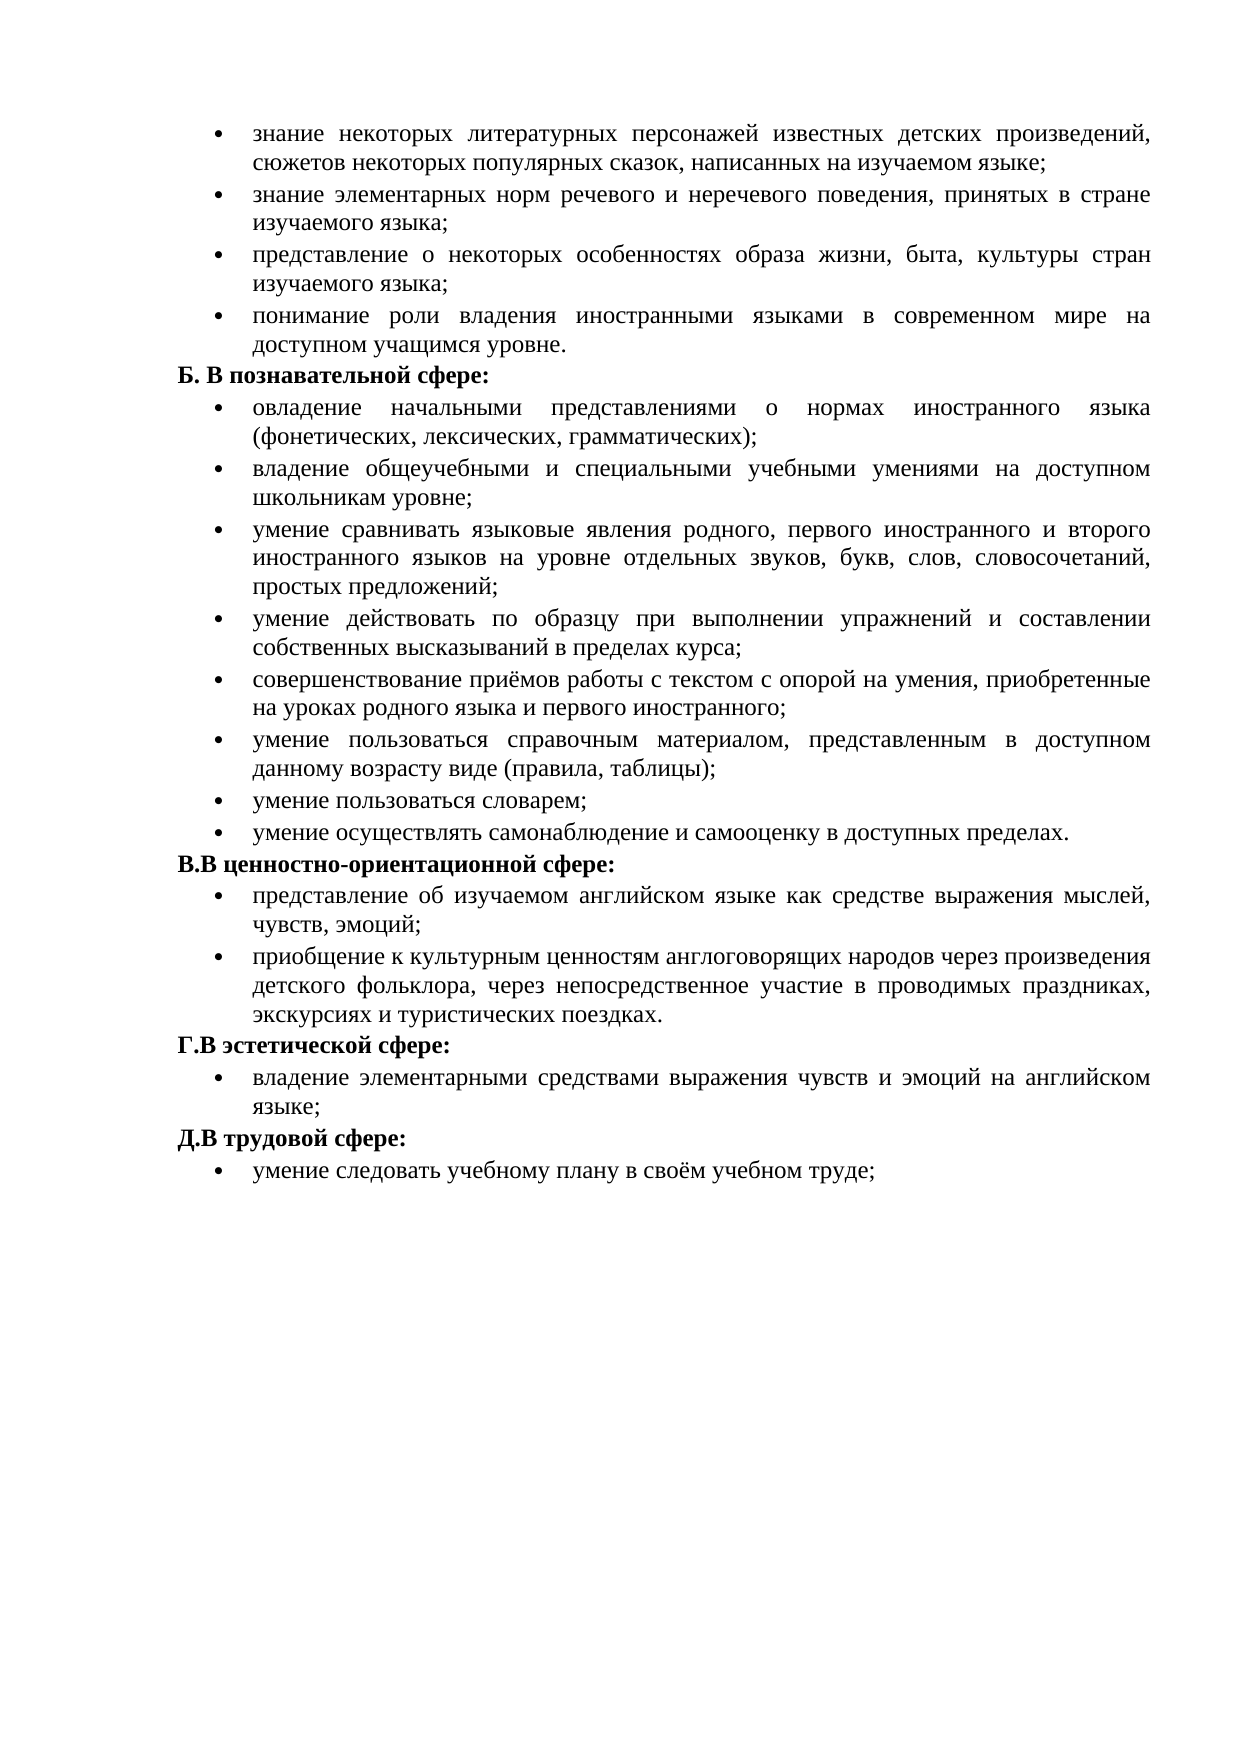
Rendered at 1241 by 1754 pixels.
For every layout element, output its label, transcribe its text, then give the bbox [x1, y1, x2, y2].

list совершенствование приёмов работы с текстом с опорой на умения, приобретенные на уроках родного языка и первого иностранного; [215, 664, 1152, 721]
list знание некоторых литературных персонажей известных детских произведений, сюжетов некоторых популярных сказок, написанных на изучаемом языке; [215, 118, 1152, 176]
list умение следовать учебному плану в своём учебном труде; [215, 1155, 1152, 1184]
list приобщение к культурным ценностям англоговорящих народов через произведения детского фольклора, через непосредственное участие в проводимых праздниках, экскурсиях и туристических поездках. [215, 941, 1152, 1027]
list понимание роли владения иностранными языками в современном мире на доступном учащимся уровне. [215, 300, 1152, 357]
list владение общеучебными и специальными учебными умениями на доступном школьникам уровне; [215, 453, 1152, 511]
list знание элементарных норм речевого и неречевого поведения, принятых в стране изучаемого языка; [215, 179, 1152, 236]
list представление о некоторых особенностях образа жизни, быта, культуры стран изучаемого языка; [215, 239, 1152, 297]
list умение сравнивать языковые явления родного, первого иностранного и второго иностранного языков на уровне отдельных звуков, букв, слов, словосочетаний, простых предложений; [215, 514, 1152, 600]
text Д.В трудовой сфере: [177, 1123, 1152, 1152]
list умение действовать по образцу при выполнении упражнений и составлении собственных высказываний в пределах курса; [215, 603, 1152, 661]
text Г.В эстетической сфере: [177, 1031, 1152, 1059]
list умение пользоваться словарем; [215, 785, 1152, 814]
list овладение начальными представлениями о нормах иностранного языка (фонетических, лексических, грамматических); [215, 392, 1152, 450]
list умение пользоваться справочным материалом, представленным в доступном данному возрасту виде (правила, таблицы); [215, 724, 1152, 782]
list представление об изучаемом английском языке как средстве выражения мыслей, чувств, эмоций; [215, 881, 1152, 938]
list владение элементарными средствами выражения чувств и эмоций на английском языке; [215, 1062, 1152, 1120]
text Б. В познавательной сфере: [177, 361, 1152, 389]
text В.В ценностно-ориентационной сфере: [177, 849, 1152, 877]
list умение осуществлять самонаблюдение и самооценку в доступных пределах. [215, 817, 1152, 846]
